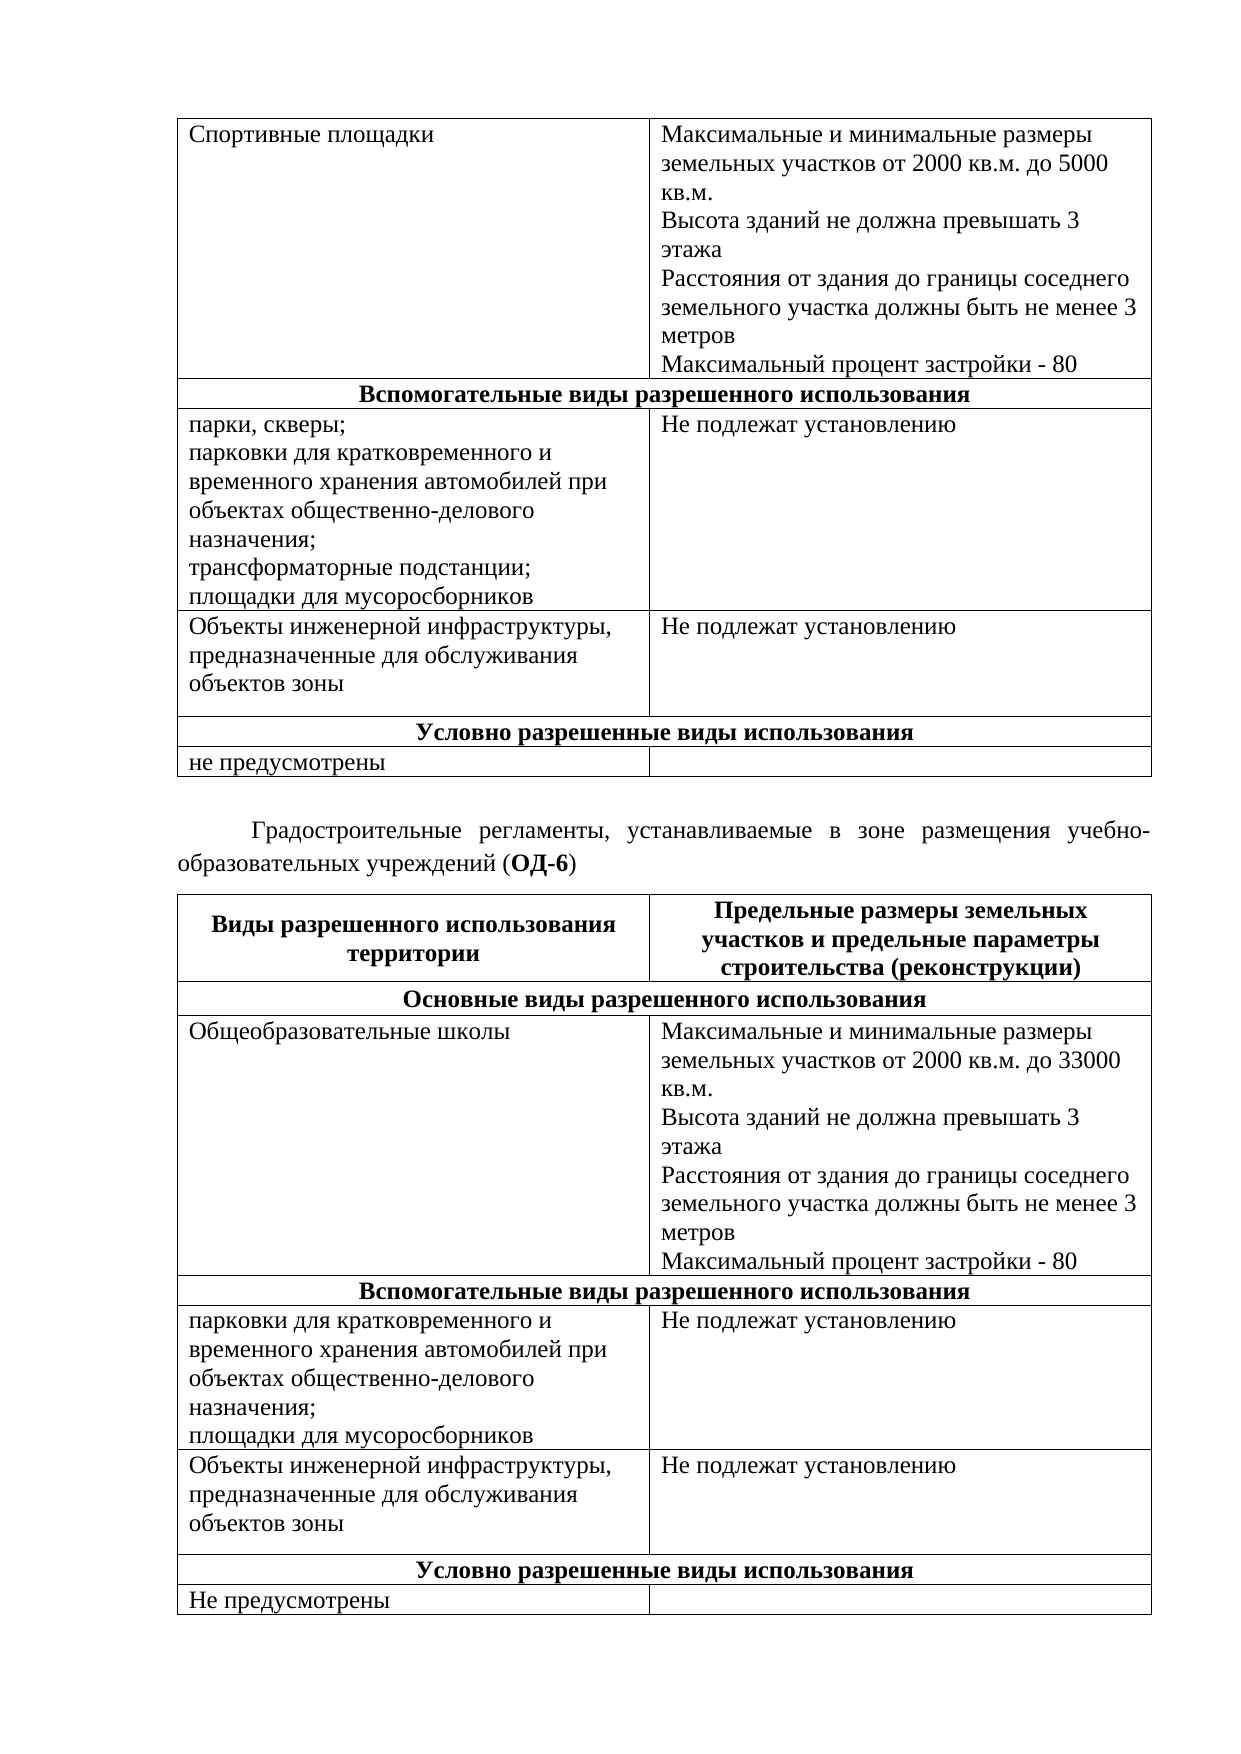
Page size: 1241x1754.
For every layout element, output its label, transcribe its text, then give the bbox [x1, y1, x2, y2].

table_cell Условно разрешенные виды использования [178, 717, 1151, 746]
table_cell Общеобразовательные школы [178, 1016, 649, 1275]
table_cell Не предусмотрены [178, 1585, 649, 1613]
text Градостроительные регламенты, устанавливаемые в зоне размещения учебно-образовательных учреждений (ОД-6) [177, 815, 1152, 877]
table_cell Максимальные и минимальные размеры земельных участков от 2000 кв.м. до 33000 кв.м. Высота зданий не должна превышать 3 этажа Расстояния от здания до границы соседнего земельного участка должны быть не менее 3 метров Максимальный процент застройки - 80 [650, 1016, 1151, 1275]
table_header Виды разрешенного использования территории [178, 895, 649, 981]
table_cell Объекты инженерной инфраструктуры, предназначенные для обслуживания объектов зоны [178, 1450, 649, 1554]
table_cell Не подлежат установлению [650, 1450, 1151, 1554]
table_cell Объекты инженерной инфраструктуры, предназначенные для обслуживания объектов зоны [178, 611, 649, 716]
table_cell не предусмотрены [178, 747, 649, 776]
table_cell Основные виды разрешенного использования [178, 982, 1151, 1015]
table_cell Спортивные площадки [178, 119, 649, 378]
table_cell Вспомогательные виды разрешенного использования [178, 1276, 1151, 1304]
table_cell Максимальные и минимальные размеры земельных участков от 2000 кв.м. до 5000 кв.м. Высота зданий не должна превышать 3 этажа Расстояния от здания до границы соседнего земельного участка должны быть не менее 3 метров Максимальный процент застройки - 80 [650, 119, 1151, 378]
table_cell Не подлежат установлению [650, 409, 1151, 610]
table_header Предельные размеры земельных участков и предельные параметры строительства (реконструкции) [650, 895, 1151, 981]
table_cell Вспомогательные виды разрешенного использования [178, 379, 1151, 408]
table_cell парки, скверы; парковки для кратковременного и временного хранения автомобилей при объектах общественно-делового назначения; трансформаторные подстанции; площадки для мусоросборников [178, 409, 649, 610]
table_cell Не подлежат установлению [650, 611, 1151, 716]
table_cell парковки для кратковременного и временного хранения автомобилей при объектах общественно-делового назначения; площадки для мусоросборников [178, 1306, 649, 1449]
table_cell [650, 1585, 1151, 1613]
table_cell [650, 747, 1151, 776]
table_cell Условно разрешенные виды использования [178, 1555, 1151, 1584]
table_cell Не подлежат установлению [650, 1306, 1151, 1449]
